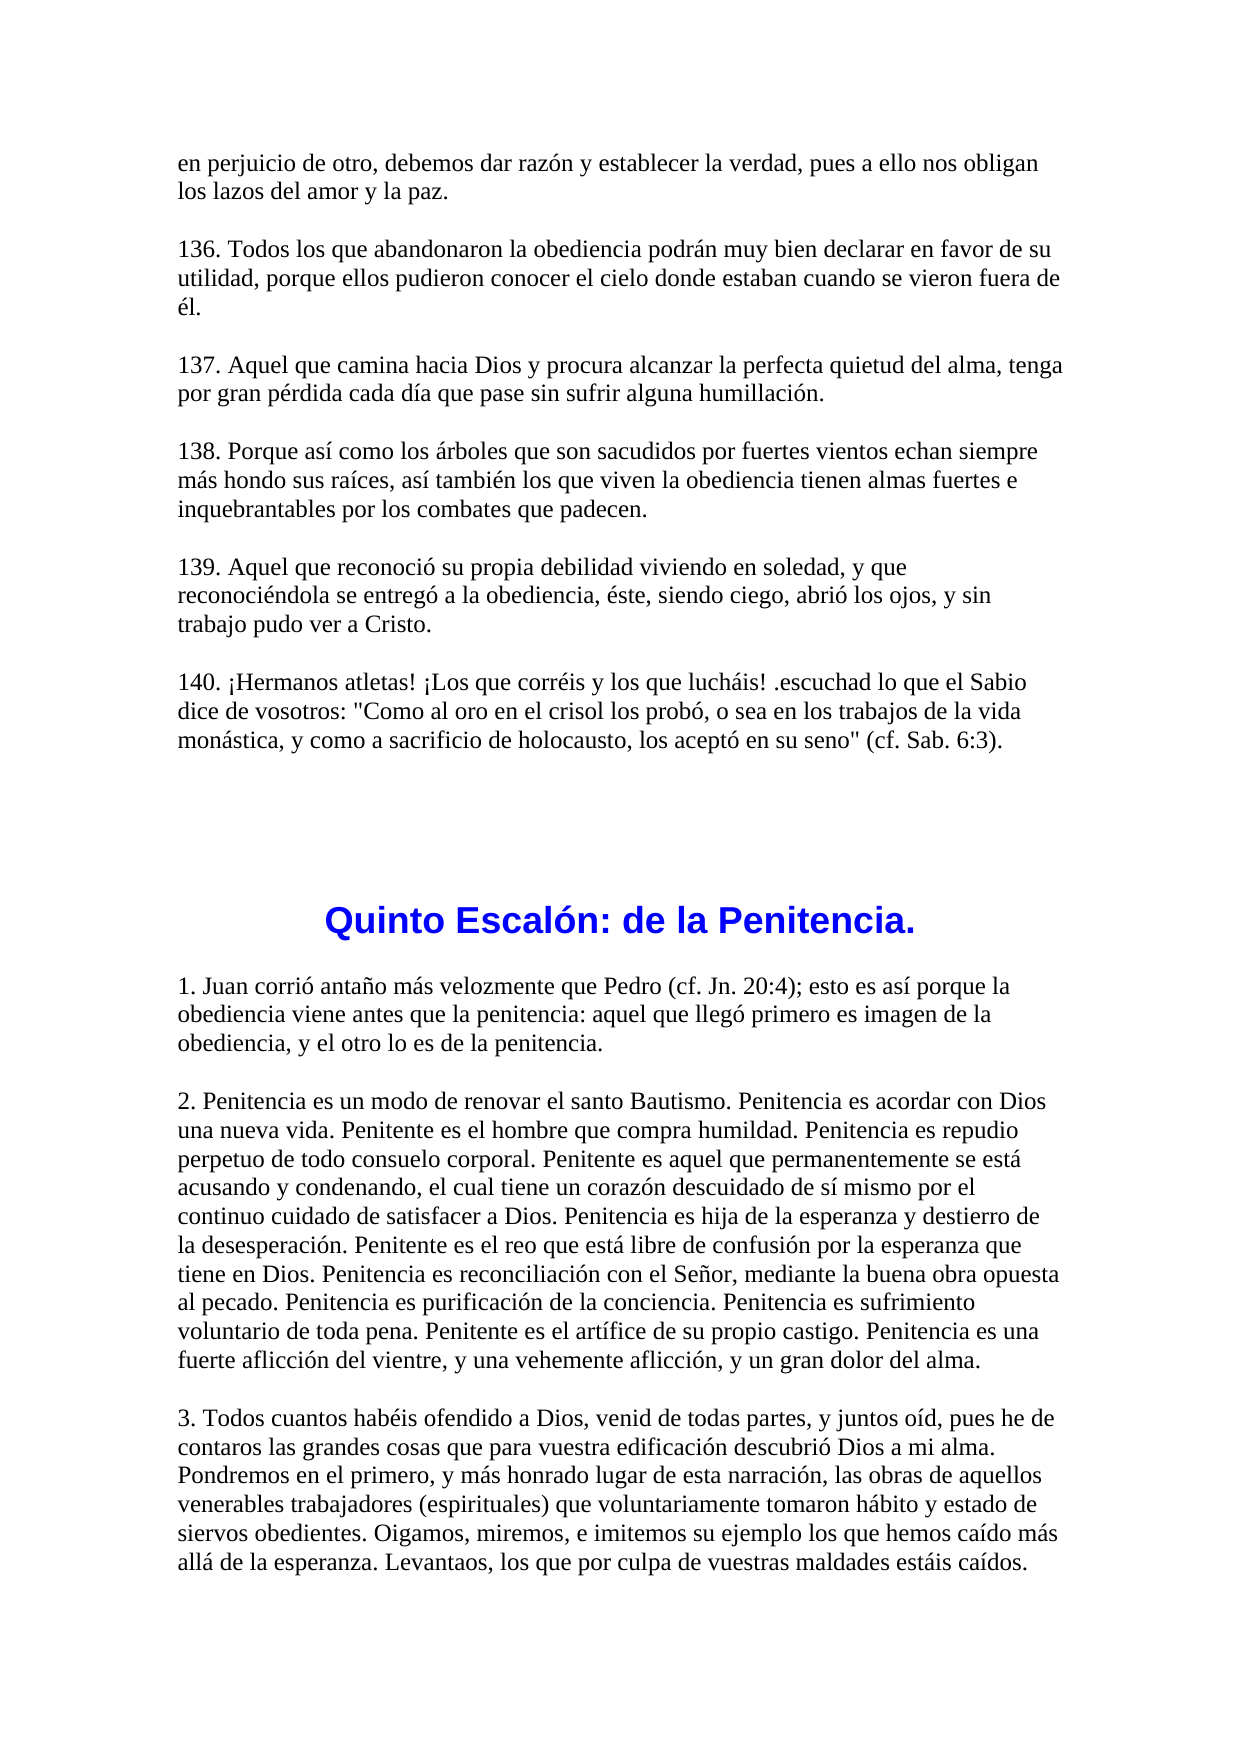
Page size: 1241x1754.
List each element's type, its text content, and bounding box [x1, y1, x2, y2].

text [177, 148, 1063, 205]
text Quinto Escalón: de la Penitencia. [177, 898, 1063, 942]
text 139. Aquel que reconoció su propia debilidad viviendo en soledad, y que reconociéndola se entregó a la obediencia, éste, siendo ciego, abrió los ojos, y sin trabajo pudo ver a Cristo. [177, 552, 1063, 638]
text 2. Penitencia es un modo de renovar el santo Bautismo. Penitencia es acordar con Dios una nueva vida. Penitente es el hombre que compra humildad. Penitencia es repudio perpetuo de todo consuelo corporal. Penitente es aquel que permanentemente se está acusando y condenando, el cual tiene un corazón descuidado de sí mismo por el continuo cuidado de satisfacer a Dios. Penitencia es hija de la esperanza y destierro de la desesperación. Penitente es el reo que está libre de confusión por la esperanza que tiene en Dios. Penitencia es reconciliación con el Señor, mediante la buena obra opuesta al pecado. Penitencia es purificación de la conciencia. Penitencia es sufrimiento voluntario de toda pena. Penitente es el artífice de su propio castigo. Penitencia es una fuerte aflicción del vientre, y una vehemente aflicción, y un gran dolor del alma. [177, 1086, 1063, 1374]
text 1. Juan corrió antaño más velozmente que Pedro (cf. Jn. 20:4); esto es así porque la obediencia viene antes que la penitencia: aquel que llegó primero es imagen de la obediencia, y el otro lo es de la penitencia. [177, 971, 1063, 1057]
text 140. ¡Hermanos atletas! ¡Los que corréis y los que lucháis! .escuchad lo que el Sabio dice de vosotros: "Como al oro en el crisol los probó, o sea en los trabajos de la vida monástica, y como a sacrificio de holocausto, los aceptó en su seno" (cf. Sab. 6:3). [177, 667, 1063, 753]
text 137. Aquel que camina hacia Dios y procura alcanzar la perfecta quietud del alma, tenga por gran pérdida cada día que pase sin sufrir alguna humillación. [177, 350, 1063, 407]
text 136. Todos los que abandonaron la obediencia podrán muy bien declarar en favor de su utilidad, porque ellos pudieron conocer el cielo donde estaban cuando se vieron fuera de él. [177, 234, 1063, 321]
text 138. Porque así como los árboles que son sacudidos por fuertes vientos echan siempre más hondo sus raíces, así también los que viven la obediencia tienen almas fuertes e inquebrantables por los combates que padecen. [177, 436, 1063, 523]
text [177, 1403, 1063, 1575]
